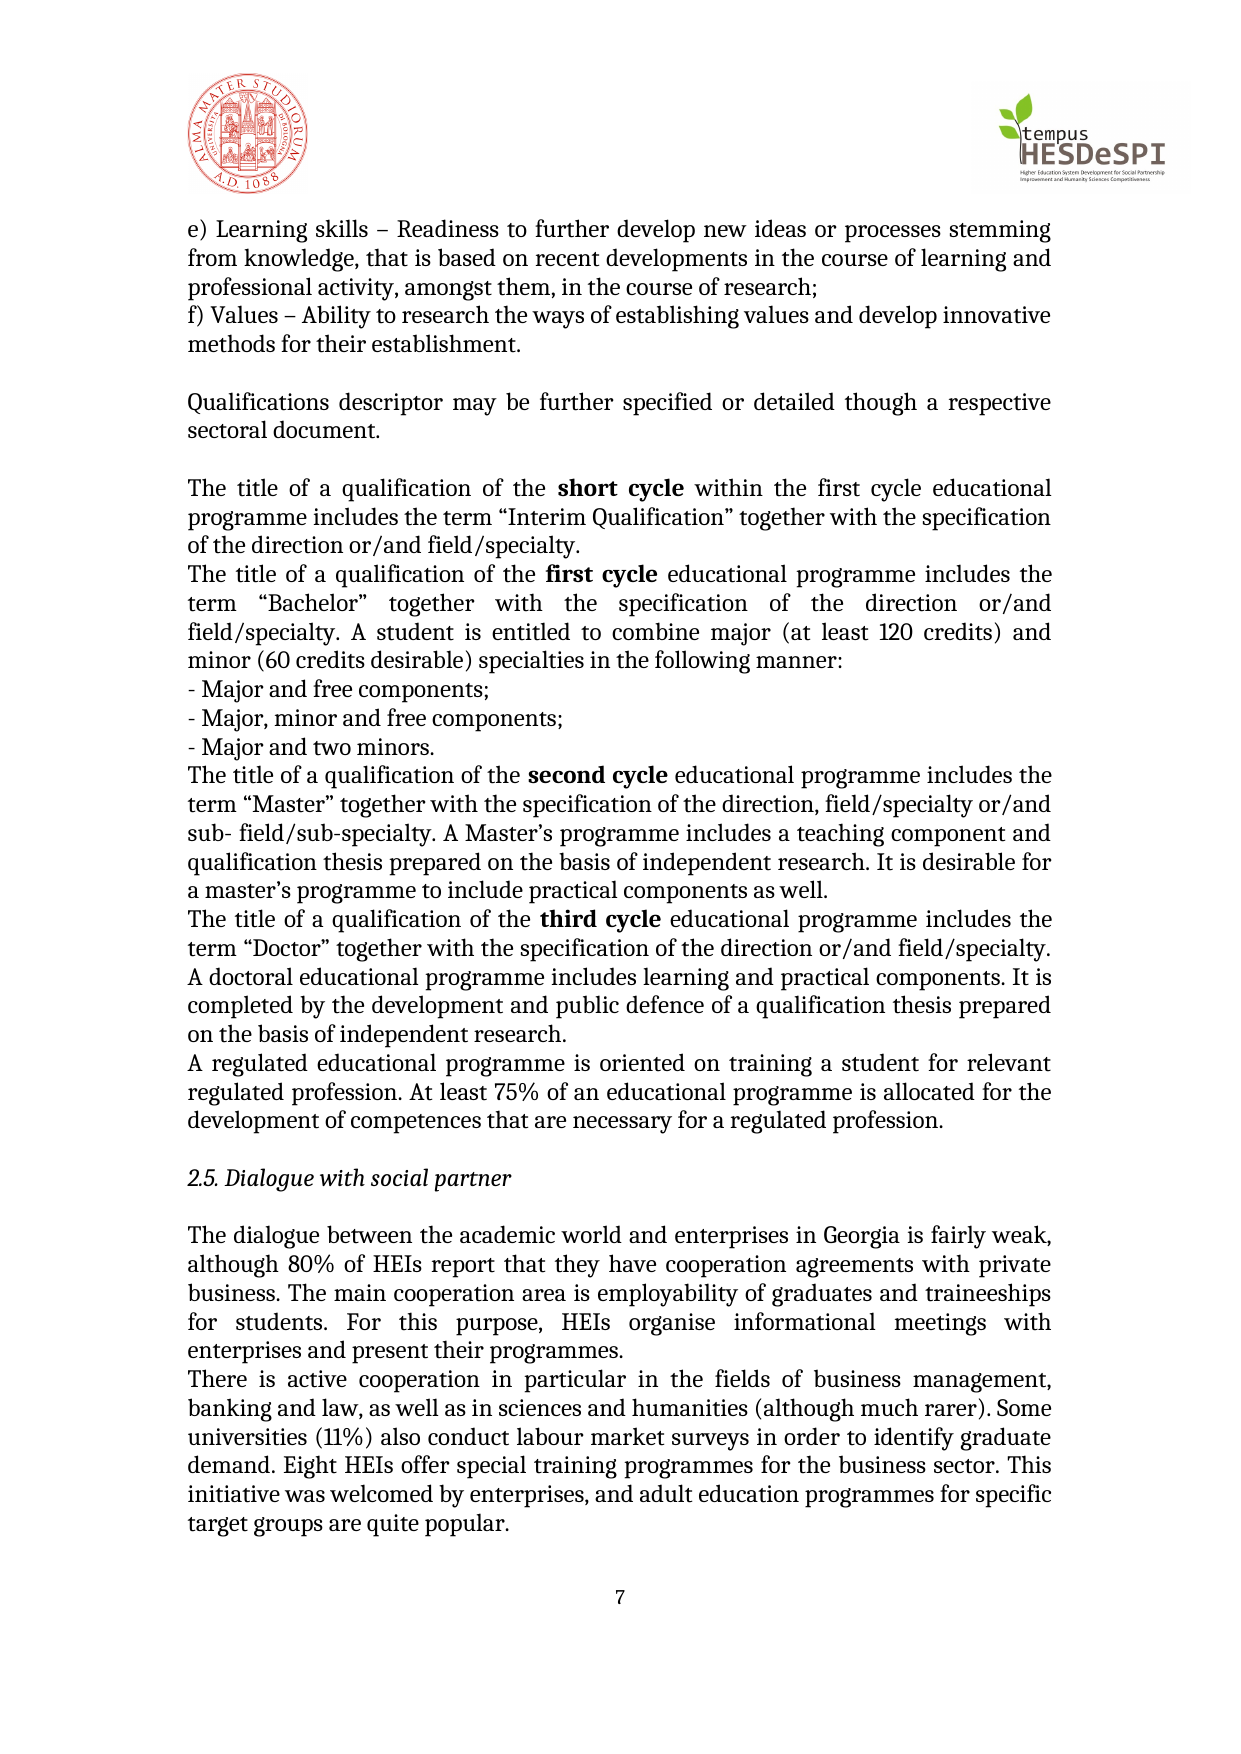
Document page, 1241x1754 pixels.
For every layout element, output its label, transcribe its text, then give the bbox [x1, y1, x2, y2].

text - Major, minor and free components; [187, 704, 1053, 732]
text - Major and two minors. [187, 732, 1053, 761]
picture [187, 73, 308, 194]
text The title of a qualification of the second cycle educational programme includes the term “Master” together with the specification of the direction, field/specialty or/and sub- field/sub-specialty. A Master’s programme includes a teaching component and qualification thesis prepared on the basis of independent research. It is desirable for a master’s programme to include practical components as well. [187, 761, 1053, 905]
text The dialogue between the academic world and enterprises in is fairly weak, although 80% of HEIs report that they have cooperation agreements with private business. The main cooperation area is employability of graduates and traineeships for students. For this purpose, HEIs organise informational meetings with enterprises and present their programmes. [187, 1221, 1053, 1365]
text There is active cooperation in particular in the fields of business management, banking and law, as well as in sciences and humanities (although much rarer). Some universities (11%) also conduct labour market surveys in order to identify graduate demand. Eight HEIs offer special training programmes for the business sector. This initiative was welcomed by enterprises, and adult education programmes for specific target groups are quite popular. [187, 1365, 1053, 1537]
text Qualifications descriptor may be further specified or detailed though a respective sectoral document. [187, 387, 1053, 445]
text e) Learning skills – Readiness to further develop new ideas or processes stemming from knowledge, that is based on recent developments in the course of learning and professional activity, amongst them, in the course of research; [187, 215, 1053, 301]
text - Major and free components; [187, 675, 1053, 704]
picture [971, 81, 1192, 194]
text f) Values – Ability to research the ways of establishing values and develop innovative methods for their establishment. [187, 301, 1053, 359]
text The title of a qualification of the third cycle educational programme includes the term “Doctor” together with the specification of the direction or/and field/specialty. A doctoral educational programme includes learning and practical components. It is completed by the development and public defence of a qualification thesis prepared on the basis of independent research. [187, 905, 1053, 1049]
text 2.5. Dialogue with social partner [187, 1164, 1053, 1192]
text The title of a qualification of the first cycle educational programme includes the term “Bachelor” together with the specification of the direction or/and field/specialty. A student is entitled to combine major (at least 120 credits) and minor (60 credits desirable) specialties in the following manner: [187, 560, 1053, 675]
text A regulated educational programme is oriented on training a student for relevant regulated profession. At least 75% of an educational programme is allocated for the development of competences that are necessary for a regulated profession. [187, 1049, 1053, 1135]
text The title of a qualification of the short cycle within the first cycle educational programme includes the term “Interim Qualification” together with the specification of the direction or/and field/specialty. [187, 474, 1053, 560]
